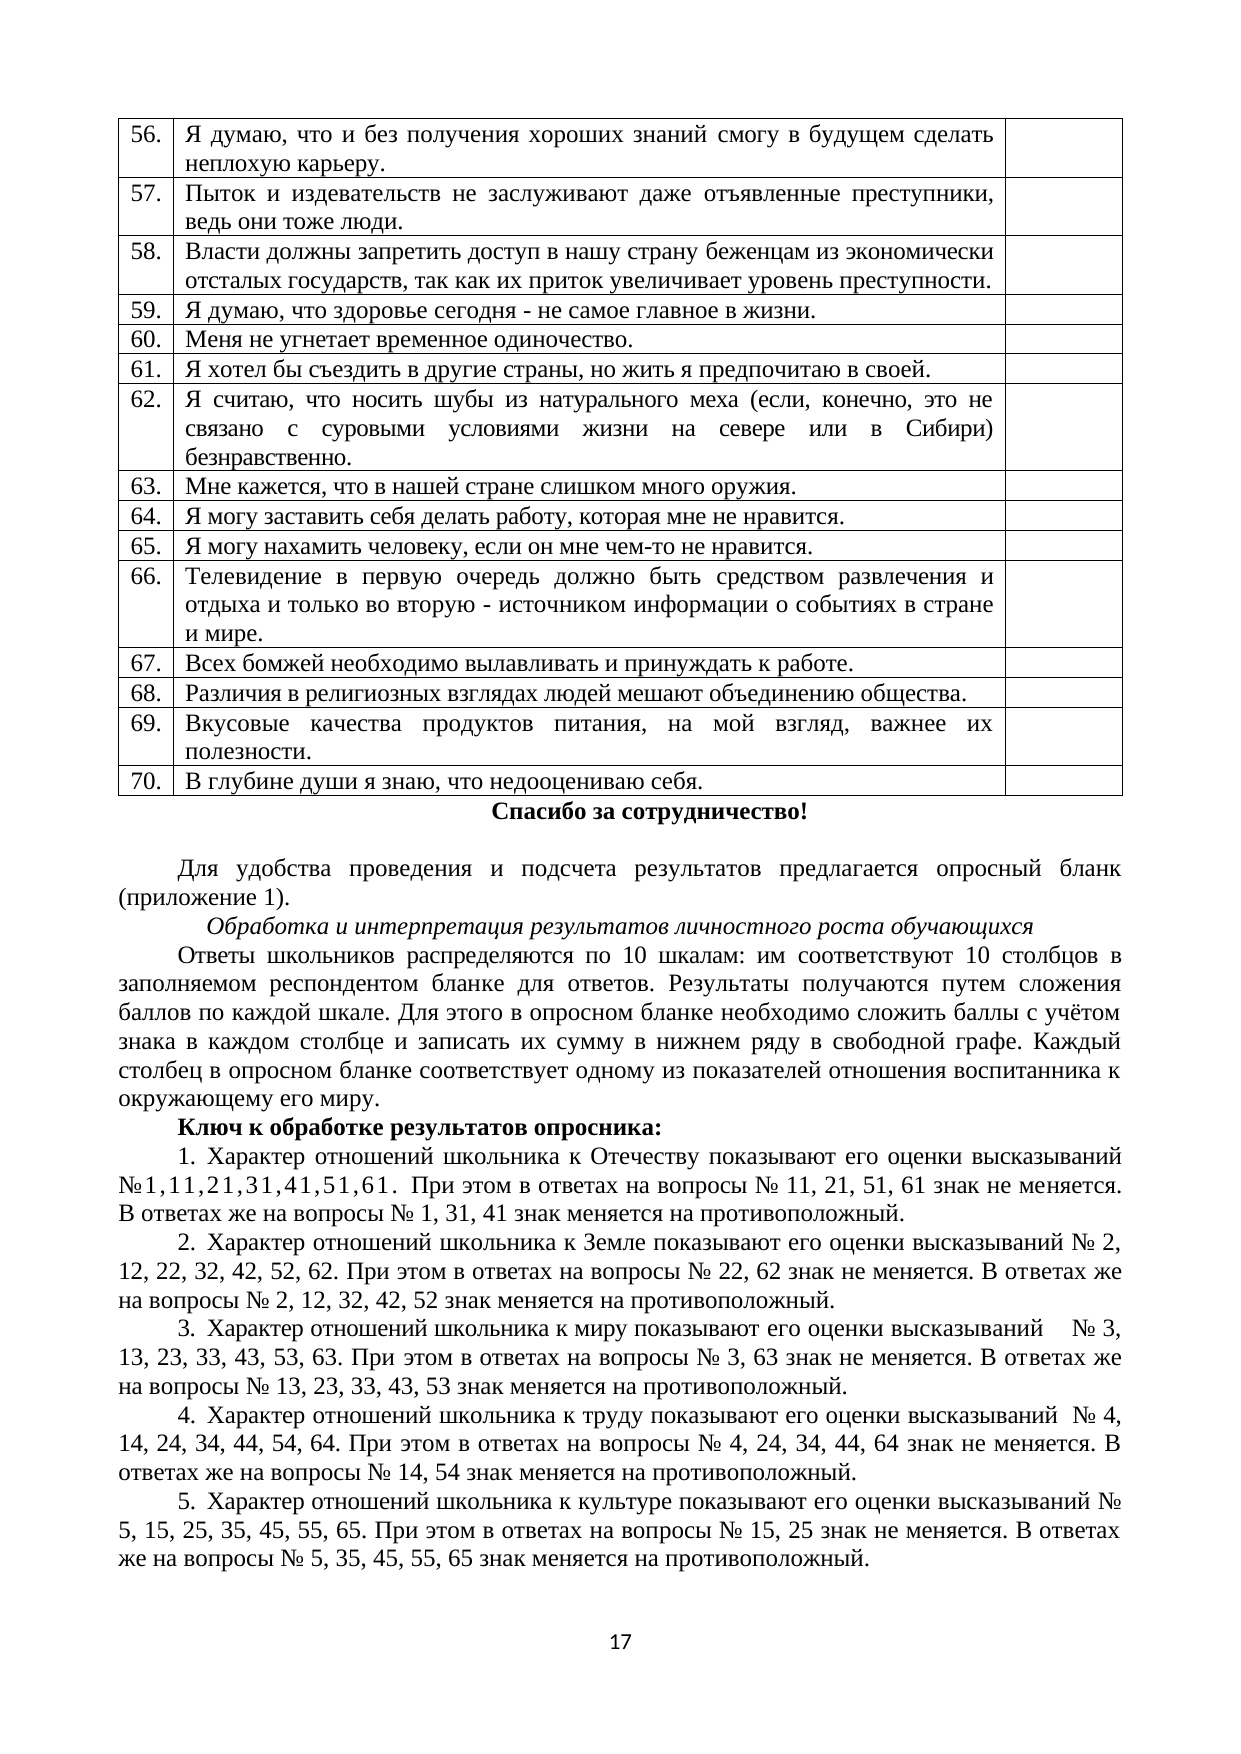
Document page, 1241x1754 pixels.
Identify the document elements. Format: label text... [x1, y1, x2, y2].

table_cell 69. [119, 708, 173, 765]
table_cell 58. [119, 236, 173, 294]
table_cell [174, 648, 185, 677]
table_cell 66. [119, 561, 173, 647]
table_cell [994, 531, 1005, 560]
table_cell 62. [119, 384, 173, 470]
table_cell 60. [119, 325, 173, 353]
table_cell 68. [119, 678, 173, 707]
list Характер отношений школьника к труду показывают его оценки высказываний № 4, 14, 24, 34, 44, 54, 64. При этом в ответах на вопросы № 4, 24, 34, 44, 64 знак не меняется. В ответах же на вопросы № 14, 54 знак меняется на противоположный. [118, 1400, 1122, 1486]
text Ответы школьников распределяются по 10 шкалам: им соответствуют 10 столбцов в заполняемом респондентом бланке для ответов. Результаты получаются путем сложения баллов по каждой шкале. Для этого в опросном бланке необходимо сложить баллы с учётом знака в каждом столбце и записать их сумму в нижнем ряду в свободной графе. Каждый столбец в опросном бланке соответствует одному из показателей отношения воспитанника к окружающему его миру. [118, 940, 1122, 1112]
table_cell [1006, 766, 1122, 795]
table_cell 67. [119, 648, 173, 677]
table_cell [1006, 678, 1122, 707]
table_cell 56. [119, 119, 173, 177]
table_cell [1006, 501, 1122, 530]
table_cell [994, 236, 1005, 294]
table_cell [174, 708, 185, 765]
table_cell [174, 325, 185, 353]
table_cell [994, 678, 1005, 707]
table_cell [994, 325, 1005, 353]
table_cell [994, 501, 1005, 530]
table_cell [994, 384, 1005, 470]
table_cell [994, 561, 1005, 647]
table_cell 64. [119, 501, 173, 530]
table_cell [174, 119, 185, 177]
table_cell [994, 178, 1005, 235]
list Характер отношений школьника к Отечеству показывают его оценки высказываний №1,11,21,31,41,51,61. При этом в ответах на вопросы № 11, 21, 51, 61 знак не меняется. В ответах же на вопросы № 1, 31, 41 знак меняется на противоположный. [118, 1141, 1122, 1227]
table_cell 70. [119, 766, 173, 795]
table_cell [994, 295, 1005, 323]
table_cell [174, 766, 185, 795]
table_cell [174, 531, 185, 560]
table_cell [1006, 178, 1122, 235]
table_cell [1006, 325, 1122, 353]
list Характер отношений школьника к культуре показывают его оценки высказываний № 5, 15, 25, 35, 45, 55, 65. При этом в ответах на вопросы № 15, 25 знак не меняется. В ответах же на вопросы № 5, 35, 45, 55, 65 знак меняется на противоположный. [118, 1486, 1122, 1572]
table_cell [1006, 384, 1122, 470]
table_cell [1006, 236, 1122, 294]
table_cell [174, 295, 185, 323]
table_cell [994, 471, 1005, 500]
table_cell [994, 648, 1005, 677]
text Обработка и интерпретация результатов личностного роста обучающихся [118, 911, 1122, 940]
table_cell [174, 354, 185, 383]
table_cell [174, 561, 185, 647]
table_cell [1006, 531, 1122, 560]
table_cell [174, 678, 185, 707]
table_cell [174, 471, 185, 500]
text Ключ к обработке результатов опросника: [118, 1112, 1122, 1141]
text Спасибо за сотрудничество! [118, 796, 1122, 825]
table_cell 65. [119, 531, 173, 560]
table_cell [1006, 119, 1122, 177]
table_cell 57. [119, 178, 173, 235]
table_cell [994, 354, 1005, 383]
table_cell [1006, 561, 1122, 647]
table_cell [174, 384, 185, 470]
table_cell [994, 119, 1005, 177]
table_cell 59. [119, 295, 173, 323]
table_cell 63. [119, 471, 173, 500]
table_cell [1006, 295, 1122, 323]
table_cell [1006, 648, 1122, 677]
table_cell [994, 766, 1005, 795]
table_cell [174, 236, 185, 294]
table_cell [1006, 471, 1122, 500]
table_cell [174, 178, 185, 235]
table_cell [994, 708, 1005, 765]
list Характер отношений школьника к Земле показывают его оценки высказываний № 2, 12, 22, 32, 42, 52, 62. При этом в ответах на вопросы № 22, 62 знак не меняется. В ответах же на вопросы № 2, 12, 32, 42, 52 знак меняется на противоположный. [118, 1227, 1122, 1313]
text Для удобства проведения и подсчета результатов предлагается опросный бланк (приложение 1). [118, 853, 1122, 911]
table_cell [1006, 708, 1122, 765]
table_cell 61. [119, 354, 173, 383]
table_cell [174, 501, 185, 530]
table_cell [1006, 354, 1122, 383]
list Характер отношений школьника к миру показывают его оценки высказываний № 3, 13, 23, 33, 43, 53, 63. При этом в ответах на вопросы № 3, 63 знак не меняется. В ответах же на вопросы № 13, 23, 33, 43, 53 знак меняется на противоположный. [118, 1313, 1122, 1400]
